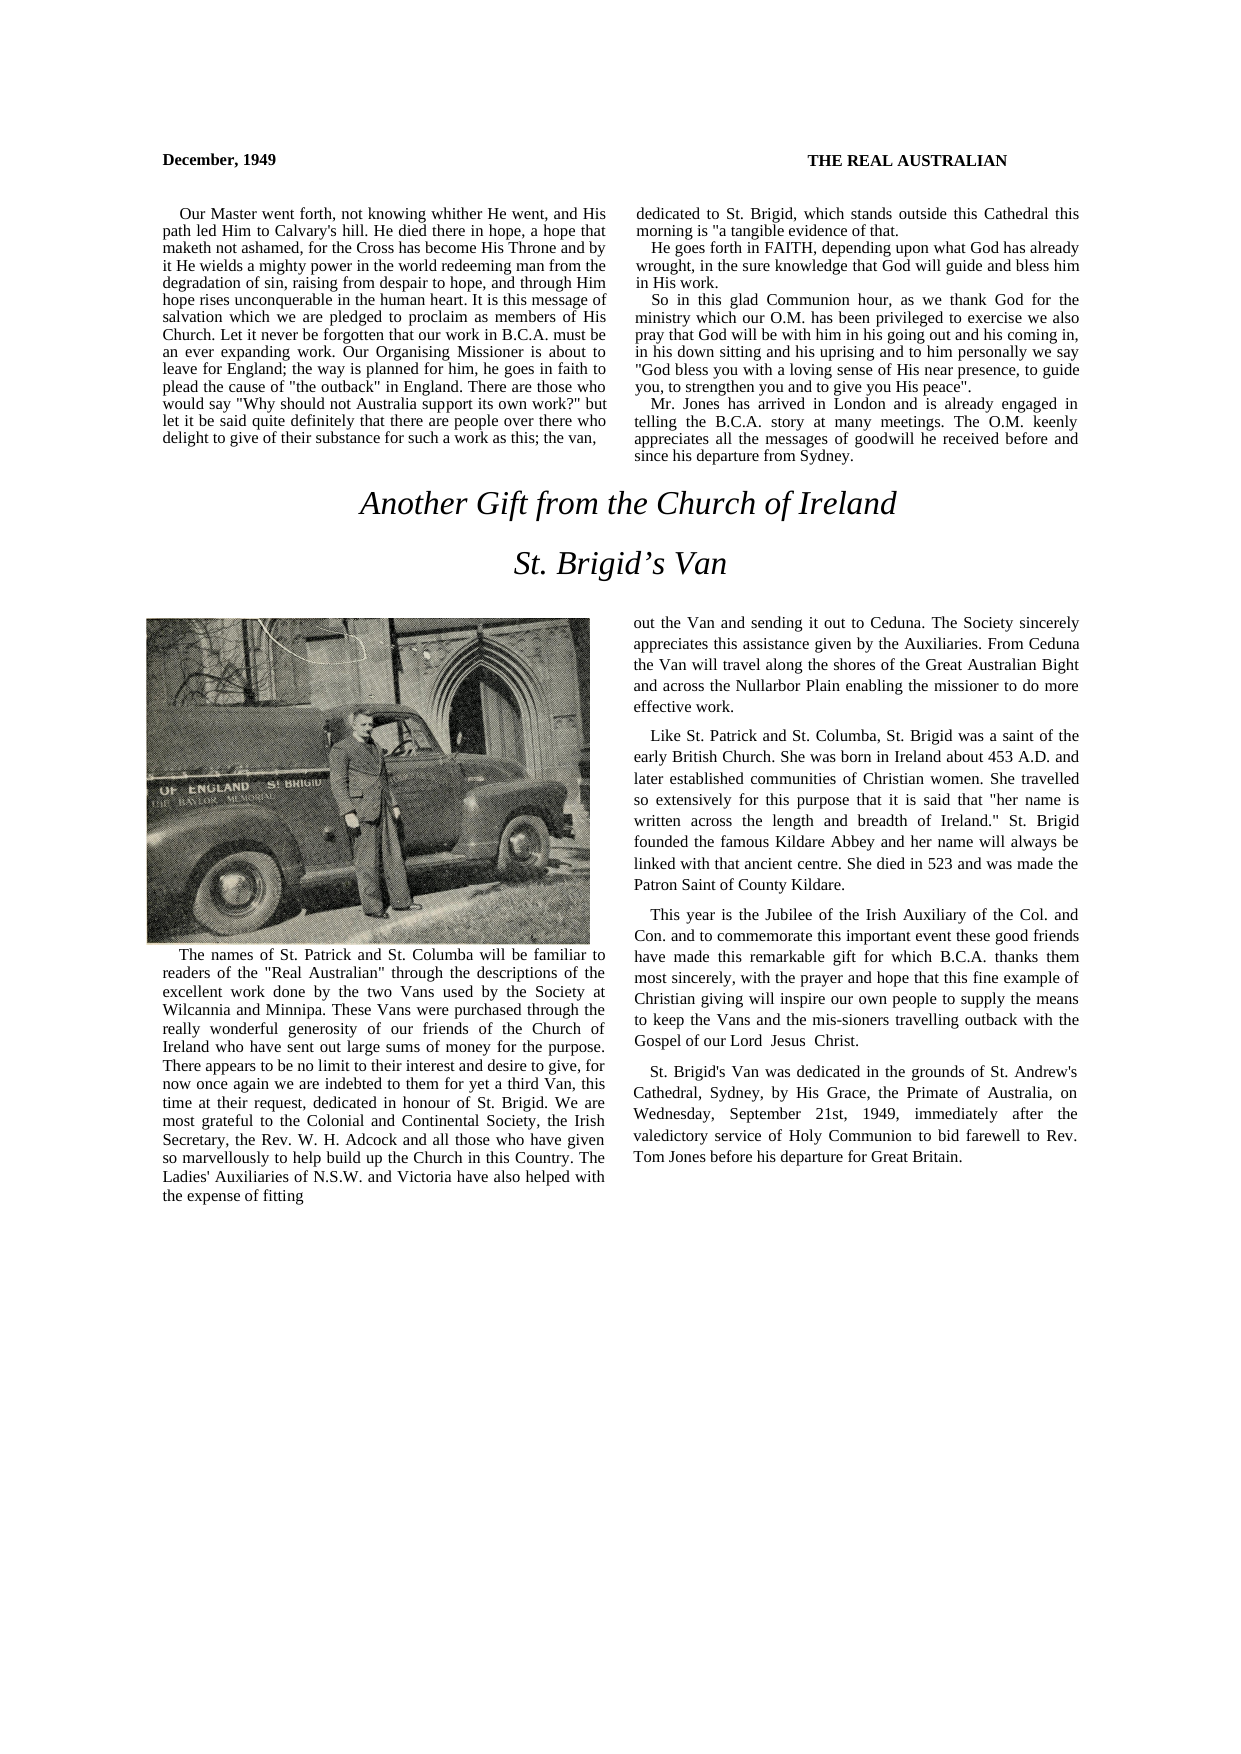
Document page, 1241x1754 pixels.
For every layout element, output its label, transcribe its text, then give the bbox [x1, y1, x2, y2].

text December, 1949 [162, 150, 306, 169]
text Another Gift from the Church of Ireland [162, 483, 1078, 522]
text out the Van and sending it out to Ceduna. The Society sincerely appreciates this assistance given by the Auxiliaries. From Ceduna the Van will travel along the shores of the Great Australian Bight and across the Nullarbor Plain enabling the missioner to do more effective work. [633, 612, 1080, 717]
text Like St. Patrick and St. Columba, St. Brigid was a saint of the early British Church. She was born in Ireland about 453 A.D. and later established communities of Christian women. She travelled so extensively for this purpose that it is said that "her name is written across the length and breadth of Ireland." St. Brigid founded the famous Kildare Abbey and her name will always be linked with that ancient centre. She died in 523 and was made the Patron Saint of County Kildare. [634, 725, 1080, 895]
text Mr. Jones has arrived in London and is already engaged in telling the B.C.A. story at many meetings. The O.M. keenly appreciates all the messages of goodwill he received before and since his departure from Sydney. [634, 396, 1078, 465]
text He goes forth in FAITH, depending upon what God has already wrought, in the sure knowledge that God will guide and bless him in His work. [636, 240, 1080, 292]
text So in this glad Communion hour, as we thank God for the ministry which our O.M. has been privileged to exercise we also pray that God will be with him in his going out and his coming in, in his down sitting and his uprising and to him personally we say "God bless you with a loving sense of His near presence, to guide you, to strengthen you and to give you His peace". [635, 292, 1080, 396]
text dedicated to St. Brigid, which stands outside this Cathedral this morning is "a tangible evidence of that. [636, 206, 1080, 240]
text St. Brigid’s Van [162, 543, 1078, 581]
text Our Master went forth, not knowing whither He went, and His path led Him to Calvary's hill. He died there in hope, a hope that maketh not ashamed, for the Cross has become His Throne and by it He wields a mighty power in the world redeeming man from the degradation of sin, raising from despair to hope, and through Him hope rises unconquerable in the human heart. It is this message of salvation which we are pledged to proclaim as members of His Church. Let it never be forgotten that our work in B.C.A. must be an ever expanding work. Our Organising Missioner is about to leave for England; the way is planned for him, he goes in faith to plead the cause of "the outback" in England. There are those who would say "Why should not Australia support its own work?" but let it be said quite definitely that there are people over there who delight to give of their substance for such a work as this; the van, [162, 205, 607, 447]
text THE REAL AUSTRALIAN [807, 151, 1080, 170]
text St. Brigid's Van was dedicated in the grounds of St. Andrew's Cathedral, Sydney, by His Grace, the Primate of Australia, on Wednesday, September 21st, 1949, immediately after the valedictory service of Holy Communion to bid farewell to Rev. Tom Jones before his departure for Great Britain. [633, 1060, 1078, 1166]
text This year is the Jubilee of the Irish Auxiliary of the Col. and Con. and to commemorate this important event these good friends have made this remarkable gift for which B.C.A. thanks them most sincerely, with the prayer and hope that this fine example of Christian giving will inspire our own people to supply the means to keep the Vans and the mis-sioners travelling outback with the Gospel of our Lord Jesus Christ. [634, 903, 1080, 1051]
picture [146, 618, 590, 945]
